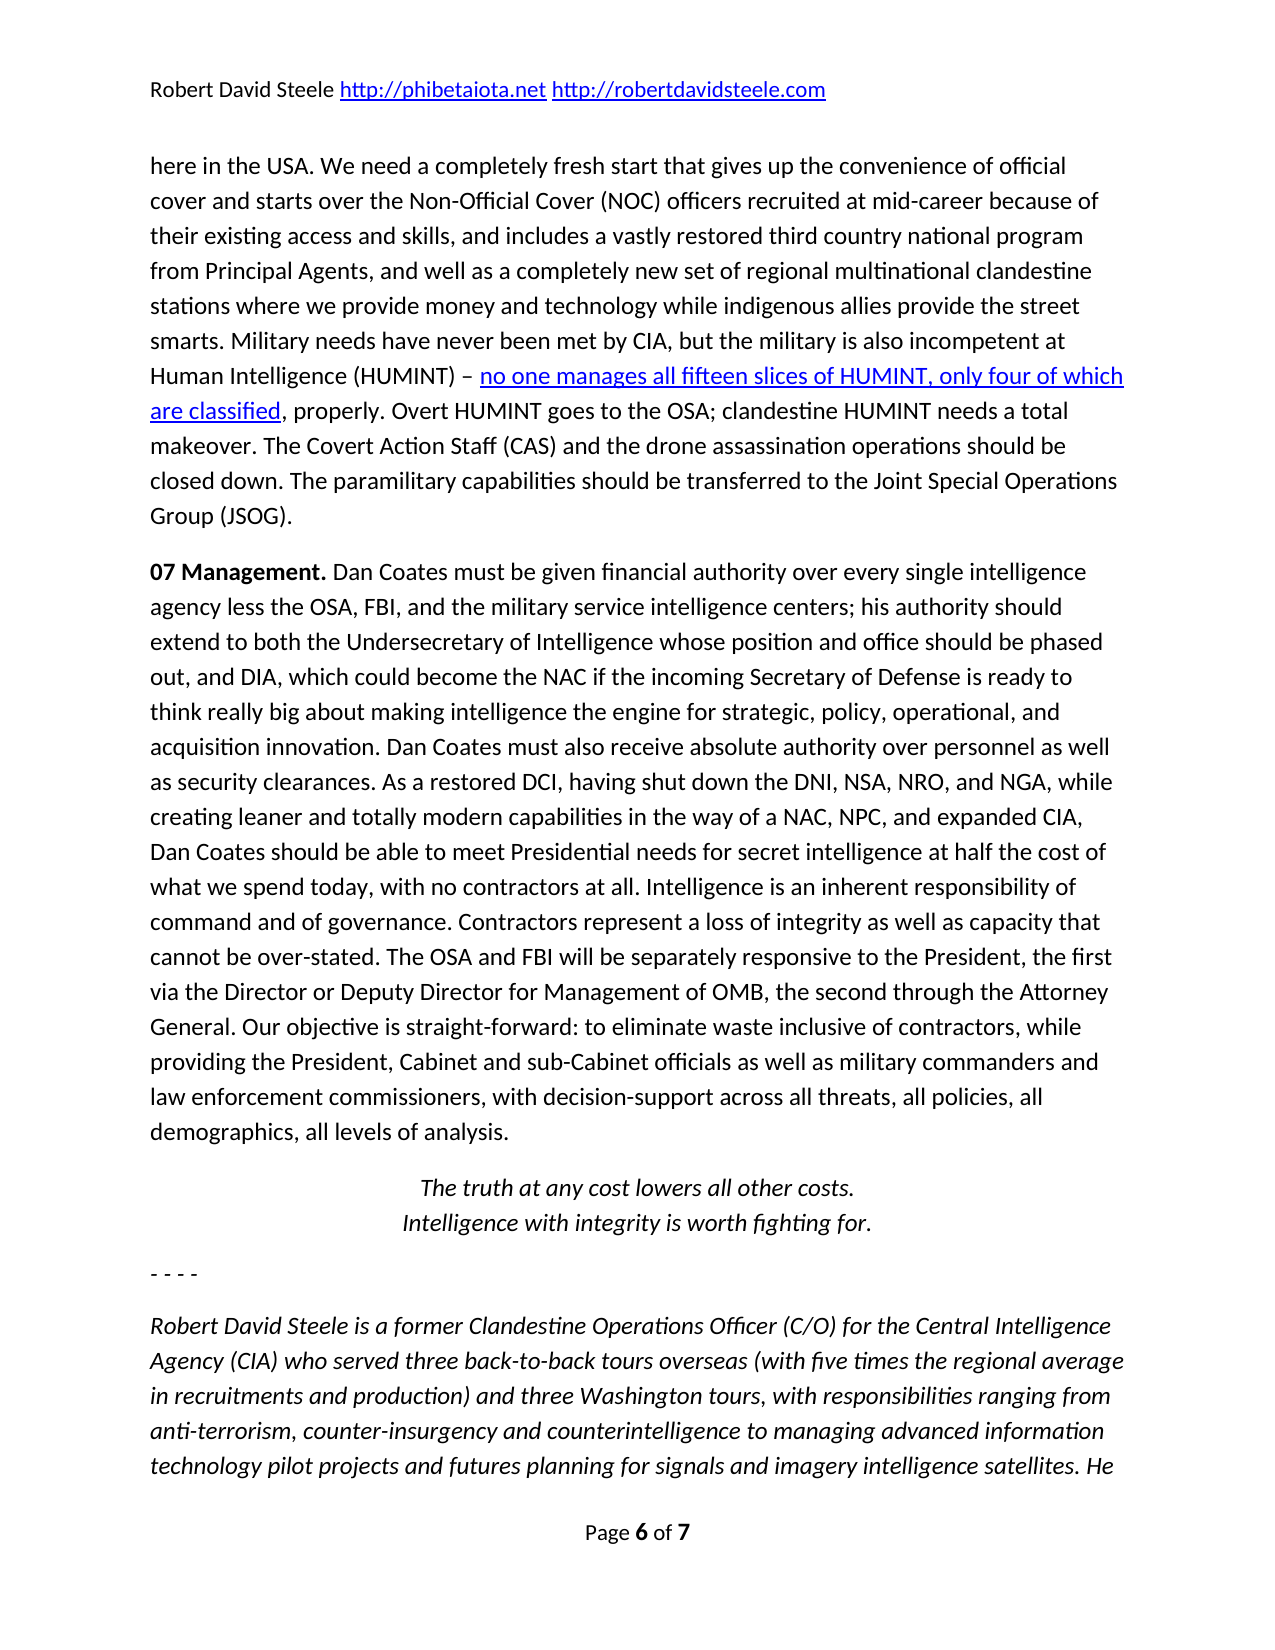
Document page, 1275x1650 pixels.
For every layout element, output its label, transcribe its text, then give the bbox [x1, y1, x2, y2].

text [150, 150, 1125, 531]
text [150, 1310, 1125, 1481]
text - - - - [150, 1258, 1125, 1289]
text 07 Management. Dan Coates must be given financial authority over every single intelligence agency less the OSA, FBI, and the military service intelligence centers; his authority should extend to both the Undersecretary of Intelligence whose position and office should be phased out, and DIA, which could become the NAC if the incoming Secretary of Defense is ready to think really big about making intelligence the engine for strategic, policy, operational, and acquisition innovation. Dan Coates must also receive absolute authority over personnel as well as security clearances. As a restored DCI, having shut down the DNI, NSA, NRO, and NGA, while creating leaner and totally modern capabilities in the way of a NAC, NPC, and expanded CIA, Dan Coates should be able to meet Presidential needs for secret intelligence at half the cost of what we spend today, with no contractors at all. Intelligence is an inherent responsibility of command and of governance. Contractors represent a loss of integrity as well as capacity that cannot be over-stated. The OSA and FBI will be separately responsive to the President, the first via the Director or Deputy Director for Management of OMB, the second through the Attorney General. Our objective is straight-forward: to eliminate waste inclusive of contractors, while providing the President, Cabinet and sub-Cabinet officials as well as military commanders and law enforcement commissioners, with decision-support across all threats, all policies, all demographics, all levels of analysis. [150, 556, 1125, 1146]
text Intelligence with integrity is worth fighting for. [150, 1207, 1125, 1237]
text The truth at any cost lowers all other costs. [150, 1172, 1125, 1202]
